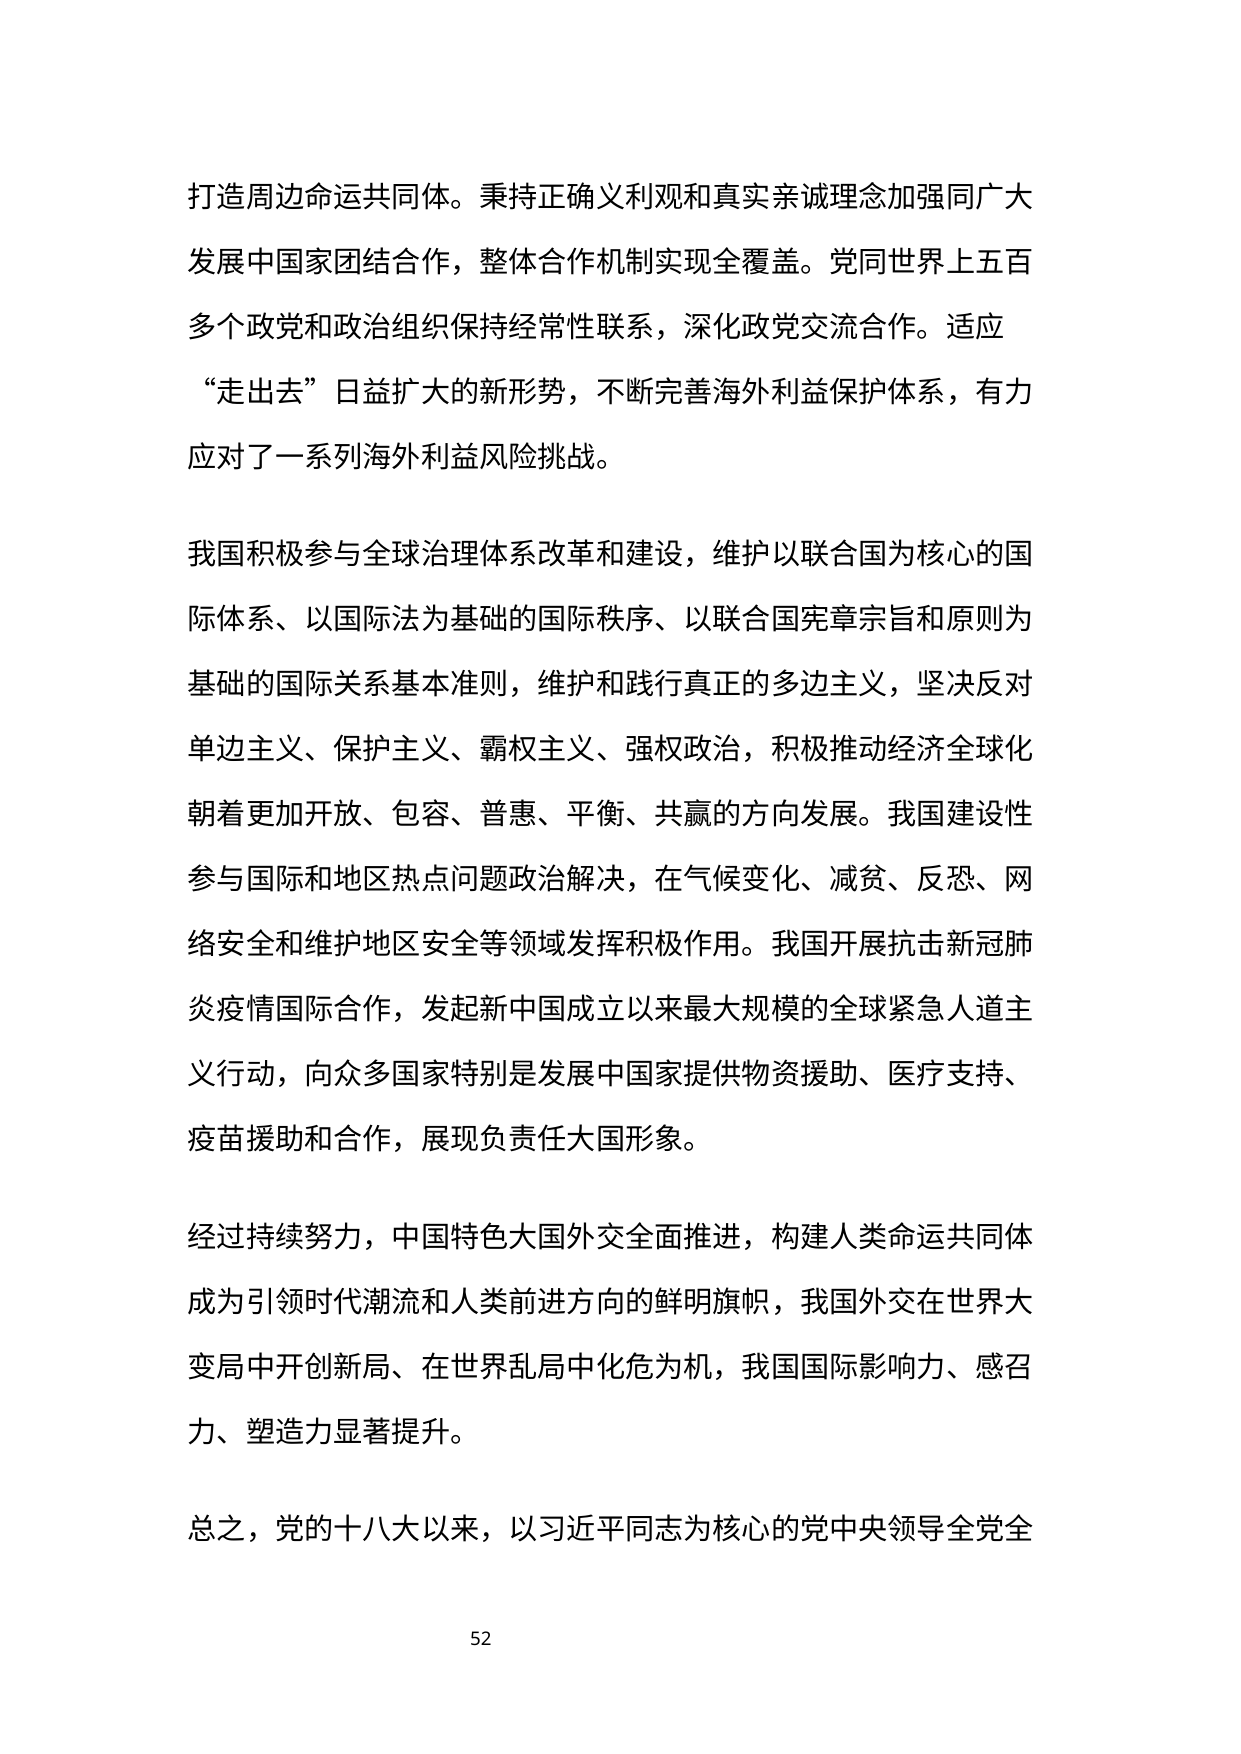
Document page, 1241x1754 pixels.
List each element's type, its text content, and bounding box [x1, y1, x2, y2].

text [187, 162, 1053, 487]
text 我国积极参与全球治理体系改革和建设，维护以联合国为核心的国际体系、以国际法为基础的国际秩序、以联合国宪章宗旨和原则为基础的国际关系基本准则，维护和践行真正的多边主义，坚决反对单边主义、保护主义、霸权主义、强权政治，积极推动经济全球化朝着更加开放、包容、普惠、平衡、共赢的方向发展。我国建设性参与国际和地区热点问题政治解决，在气候变化、减贫、反恐、网络安全和维护地区安全等领域发挥积极作用。我国开展抗击新冠肺炎疫情国际合作，发起新中国成立以来最大规模的全球紧急人道主义行动，向众多国家特别是发展中国家提供物资援助、医疗支持、疫苗援助和合作，展现负责任大国形象。 [187, 519, 1053, 1169]
text 经过持续努力，中国特色大国外交全面推进，构建人类命运共同体成为引领时代潮流和人类前进方向的鲜明旗帜，我国外交在世界大变局中开创新局、在世界乱局中化危为机，我国国际影响力、感召力、塑造力显著提升。 [187, 1202, 1053, 1462]
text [187, 1494, 1053, 1559]
